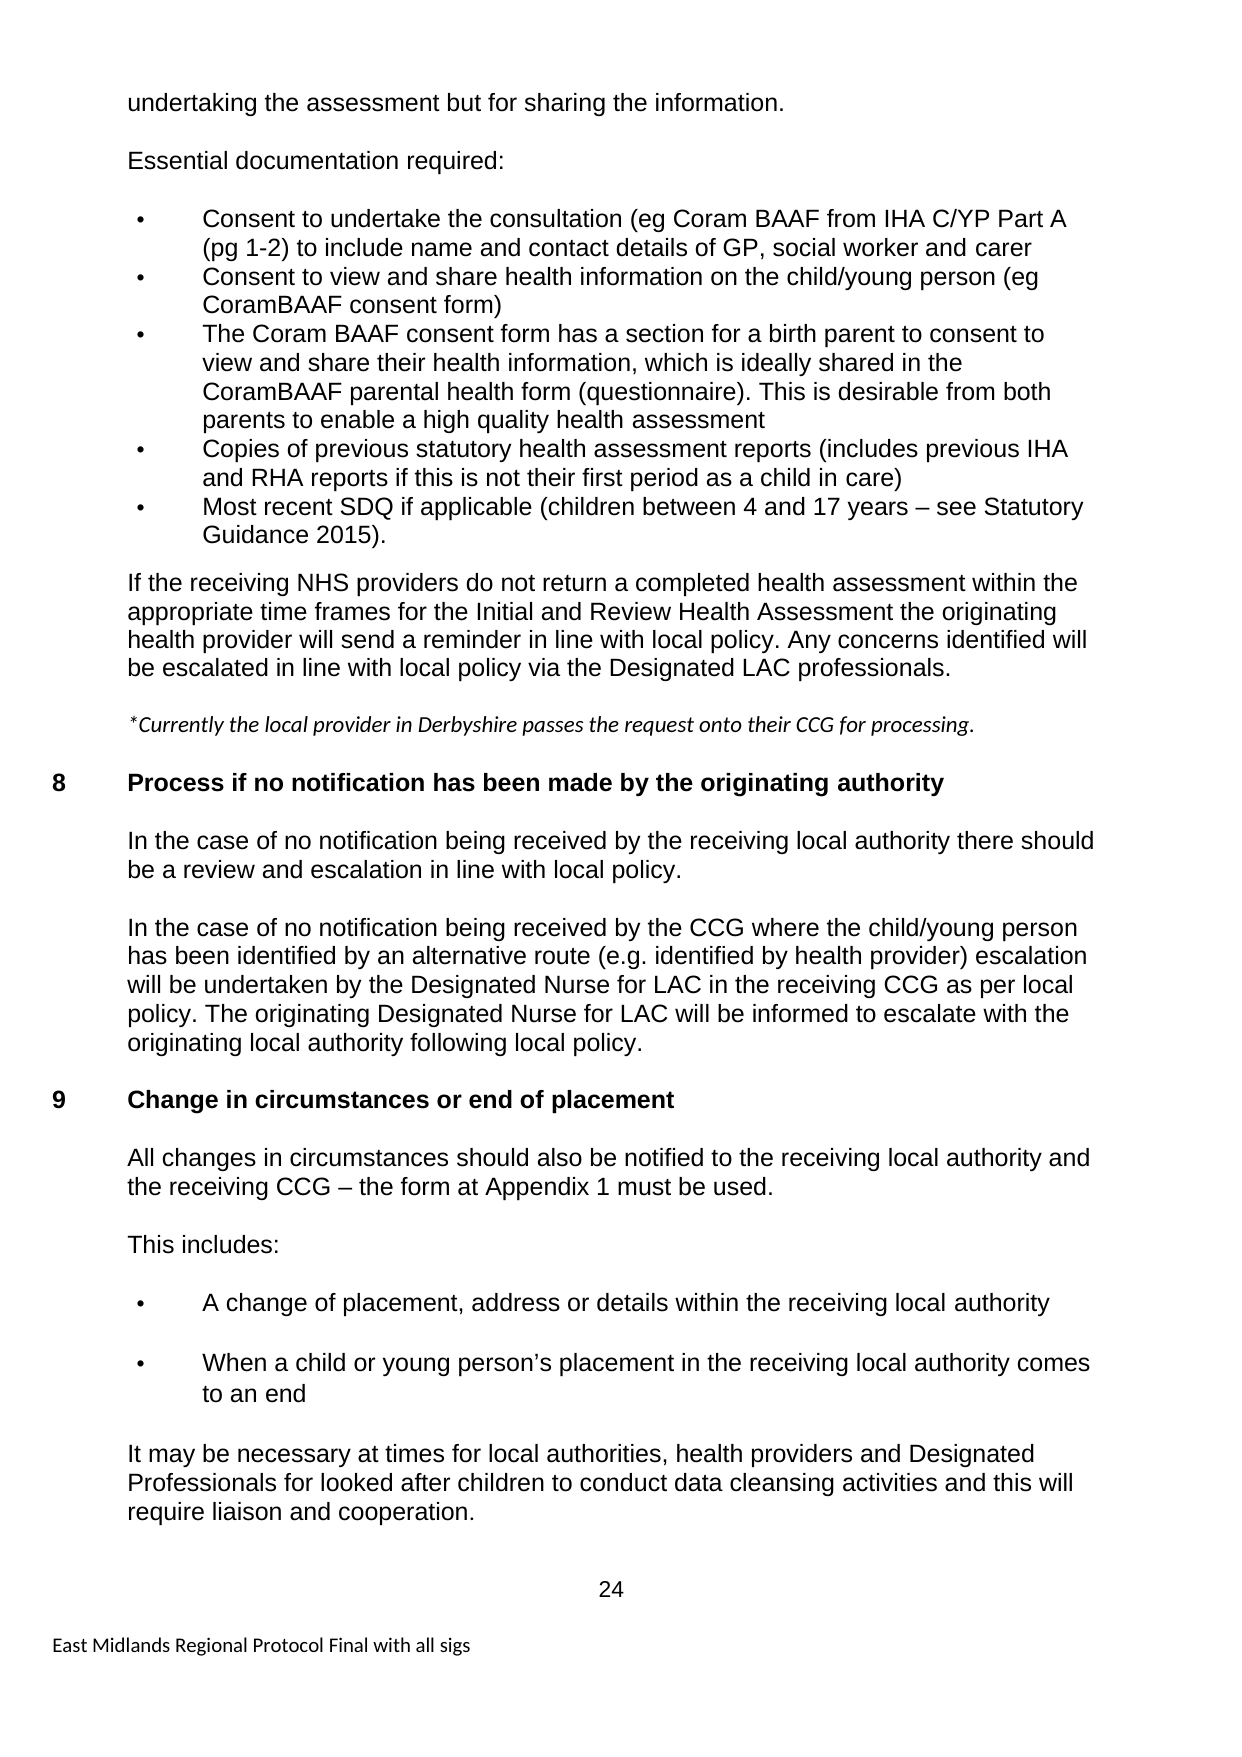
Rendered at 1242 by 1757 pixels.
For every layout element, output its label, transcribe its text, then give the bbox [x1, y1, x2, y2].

list Copies of previous statutory health assessment reports (includes previous IHA and RHA reports if this is not their first period as a child in care) [136, 434, 1070, 492]
list Consent to undertake the consultation (eg Coram BAAF from IHA C/YP Part A (pg 1-2) to include name and contact details of GP, social worker and carer [136, 204, 1076, 262]
list Most recent SDQ if applicable (children between 4 and 17 years – see Statutory Guidance 2015). [136, 492, 1086, 549]
text *Currently the local provider in Derbyshire passes the request onto their CCG for processing. [127, 711, 1181, 739]
list When a child or young person’s placement in the receiving local authority comes to an end [136, 1348, 1093, 1408]
list Consent to view and share health information on the child/young person (eg CoramBAAF consent form) [136, 262, 1042, 319]
subtitle Change in circumstances or end of placement [52, 1085, 1181, 1114]
text In the case of no notification being received by the receiving local authority there should be a review and escalation in line with local policy. [127, 826, 1098, 883]
text undertaking the assessment but for sharing the information. Essential documentation required: [127, 87, 788, 174]
text In the case of no notification being received by the CCG where the child/young person has been identified by an alternative route (e.g. identified by health provider) escalation will be undertaken by the Designated Nurse for LAC in the receiving CCG as per local policy. The originating Designated Nurse for LAC will be informed to escalate with the originating local authority following local policy. [127, 913, 1091, 1056]
text All changes in circumstances should also be notified to the receiving local authority and the receiving CCG – the form at Appendix 1 must be used. [127, 1143, 1093, 1201]
text This includes: [127, 1230, 1181, 1259]
list A change of placement, address or details within the receiving local authority [136, 1288, 1181, 1317]
text It may be necessary at times for local authorities, health providers and Designated Professionals for looked after children to conduct data cleansing activities and this will require liaison and cooperation. [127, 1439, 1077, 1526]
list The Coram BAAF consent form has a section for a birth parent to consent to view and share their health information, which is ideally shared in the CoramBAAF parental health form (questionnaire). This is desirable from both parents to enable a high quality health assessment [136, 319, 1061, 434]
text If the receiving NHS providers do not return a completed health assessment within the appropriate time frames for the Initial and Review Health Assessment the originating health provider will send a reminder in line with local policy. Any concerns identified will be escalated in line with local policy via the Designated LAC professionals. [127, 569, 1091, 682]
subtitle Process if no notification has been made by the originating authority [52, 768, 1181, 797]
